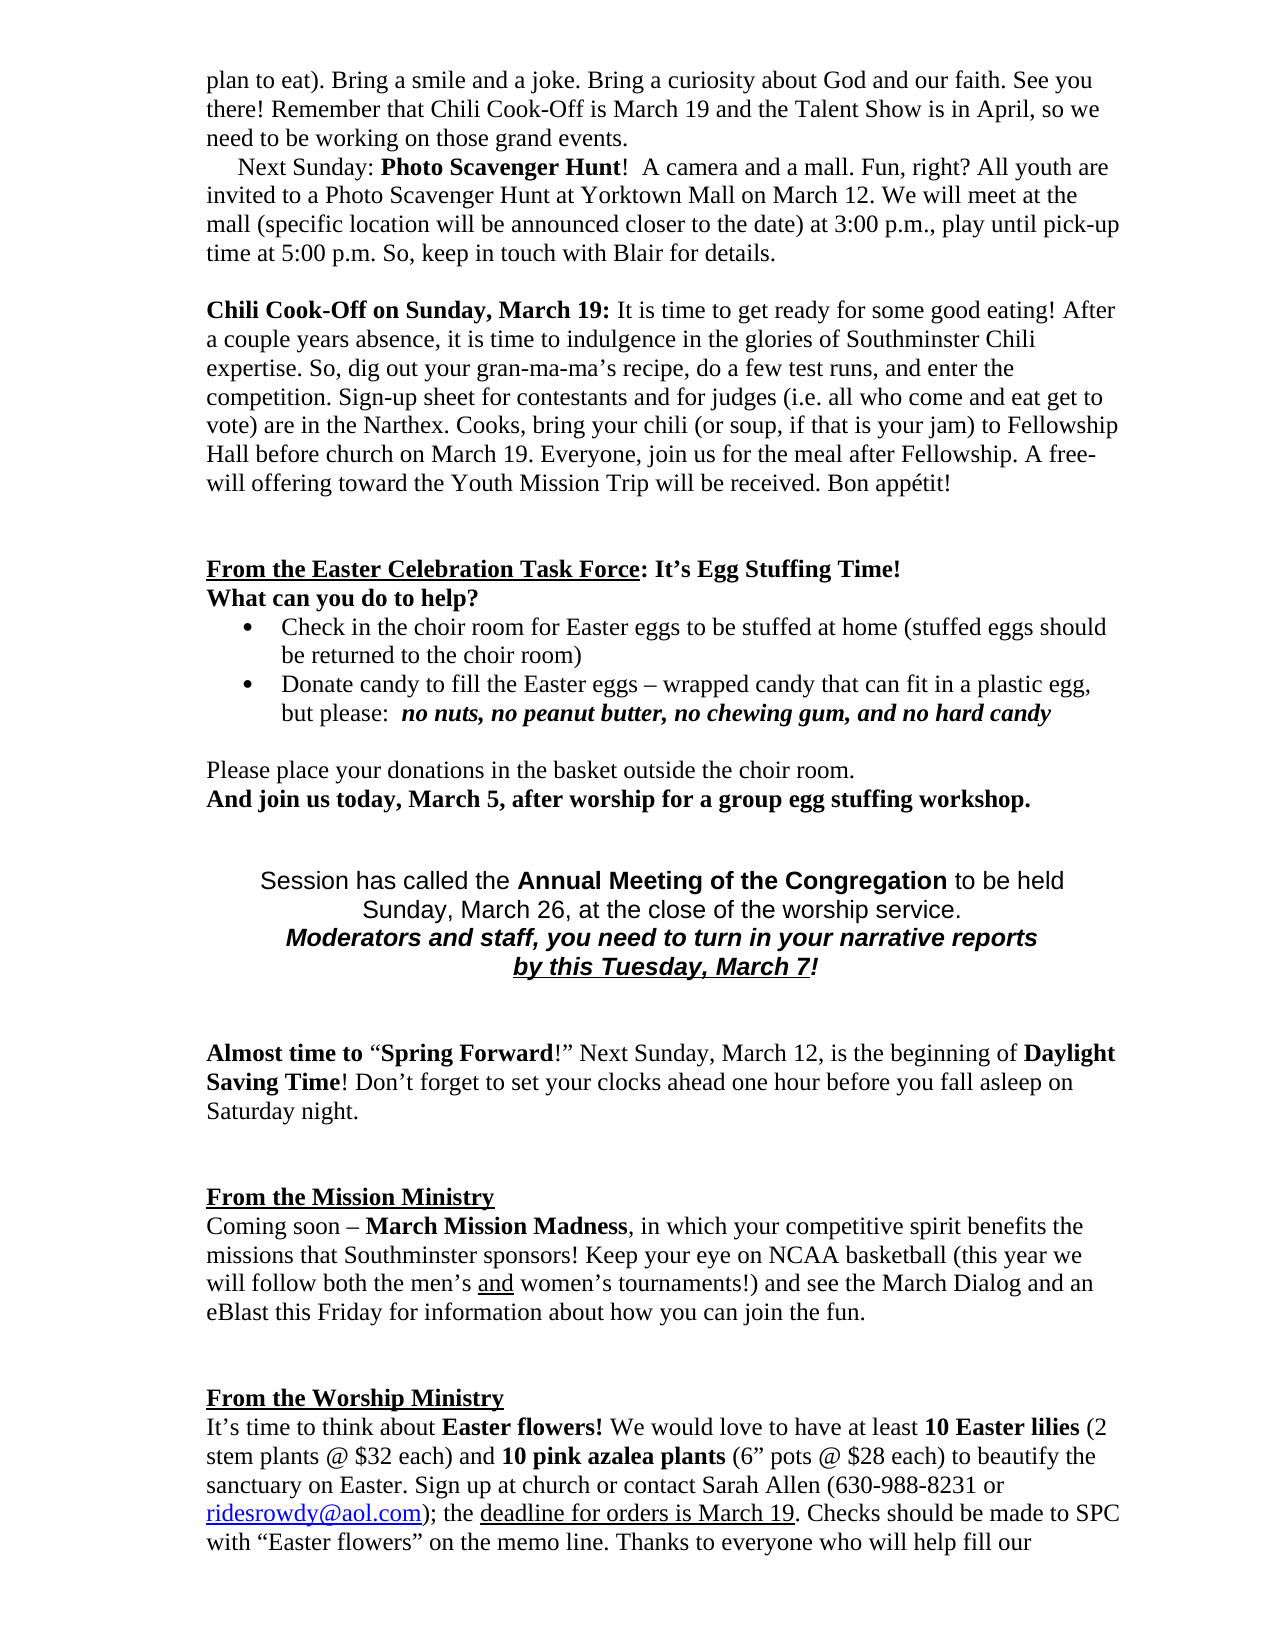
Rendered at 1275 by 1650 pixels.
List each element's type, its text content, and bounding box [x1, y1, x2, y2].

text Session has called the Annual Meeting of the Congregation to be held Sunday, March 26, at the close of the worship service. Moderators and staff, you need to turn in your narrative reports by this Tuesday, March 7! [206, 866, 1125, 981]
text Chili Cook-Off on Sunday, March 19: It is time to get ready for some good eating! After a couple years absence, it is time to indulgence in the glories of Southminster Chili expertise. So, dig out your gran-ma-ma’s recipe, do a few test runs, and enter the competition. Sign-up sheet for contestants and for judges (i.e. all who come and eat get to vote) are in the Narthex. Cooks, bring your chili (or soup, if that is your jam) to Fellowship Hall before church on March 19. Everyone, join us for the meal after Fellowship. A free-will offering toward the Youth Mission Trip will be received. Bon appétit! From the Easter Celebration Task Force: It’s Egg Stuffing Time! [206, 267, 1125, 583]
text From the Mission Ministry Coming soon – March Mission Madness, in which your competitive spirit benefits the missions that Southminster sponsors! Keep your eye on NCAA basketball (this year we will follow both the men’s and women’s tournaments!) and see the March Dialog and an eBlast this Friday for information about how you can join the fun. [206, 1125, 1125, 1326]
list Donate candy to fill the Easter eggs – wrapped candy that can fit in a plastic egg, but please: no nuts, no peanut butter, no chewing gum, and no hard candy [244, 669, 1125, 727]
list Check in the choir room for Easter eggs to be stuffed at home (stuffed eggs should be returned to the choir room) [244, 612, 1125, 669]
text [206, 1326, 1125, 1556]
text Please place your donations in the basket outside the choir room. [206, 756, 1125, 784]
text And join us today, March 5, after worship for a group egg stuffing workshop. [206, 784, 1125, 813]
text Almost time to “Spring Forward!” Next Sunday, March 12, is the beginning of Daylight Saving Time! Don’t forget to set your clocks ahead one hour before you fall asleep on Saturday night. [206, 1038, 1125, 1125]
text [206, 66, 1125, 267]
text What can you do to help? [206, 583, 1125, 612]
